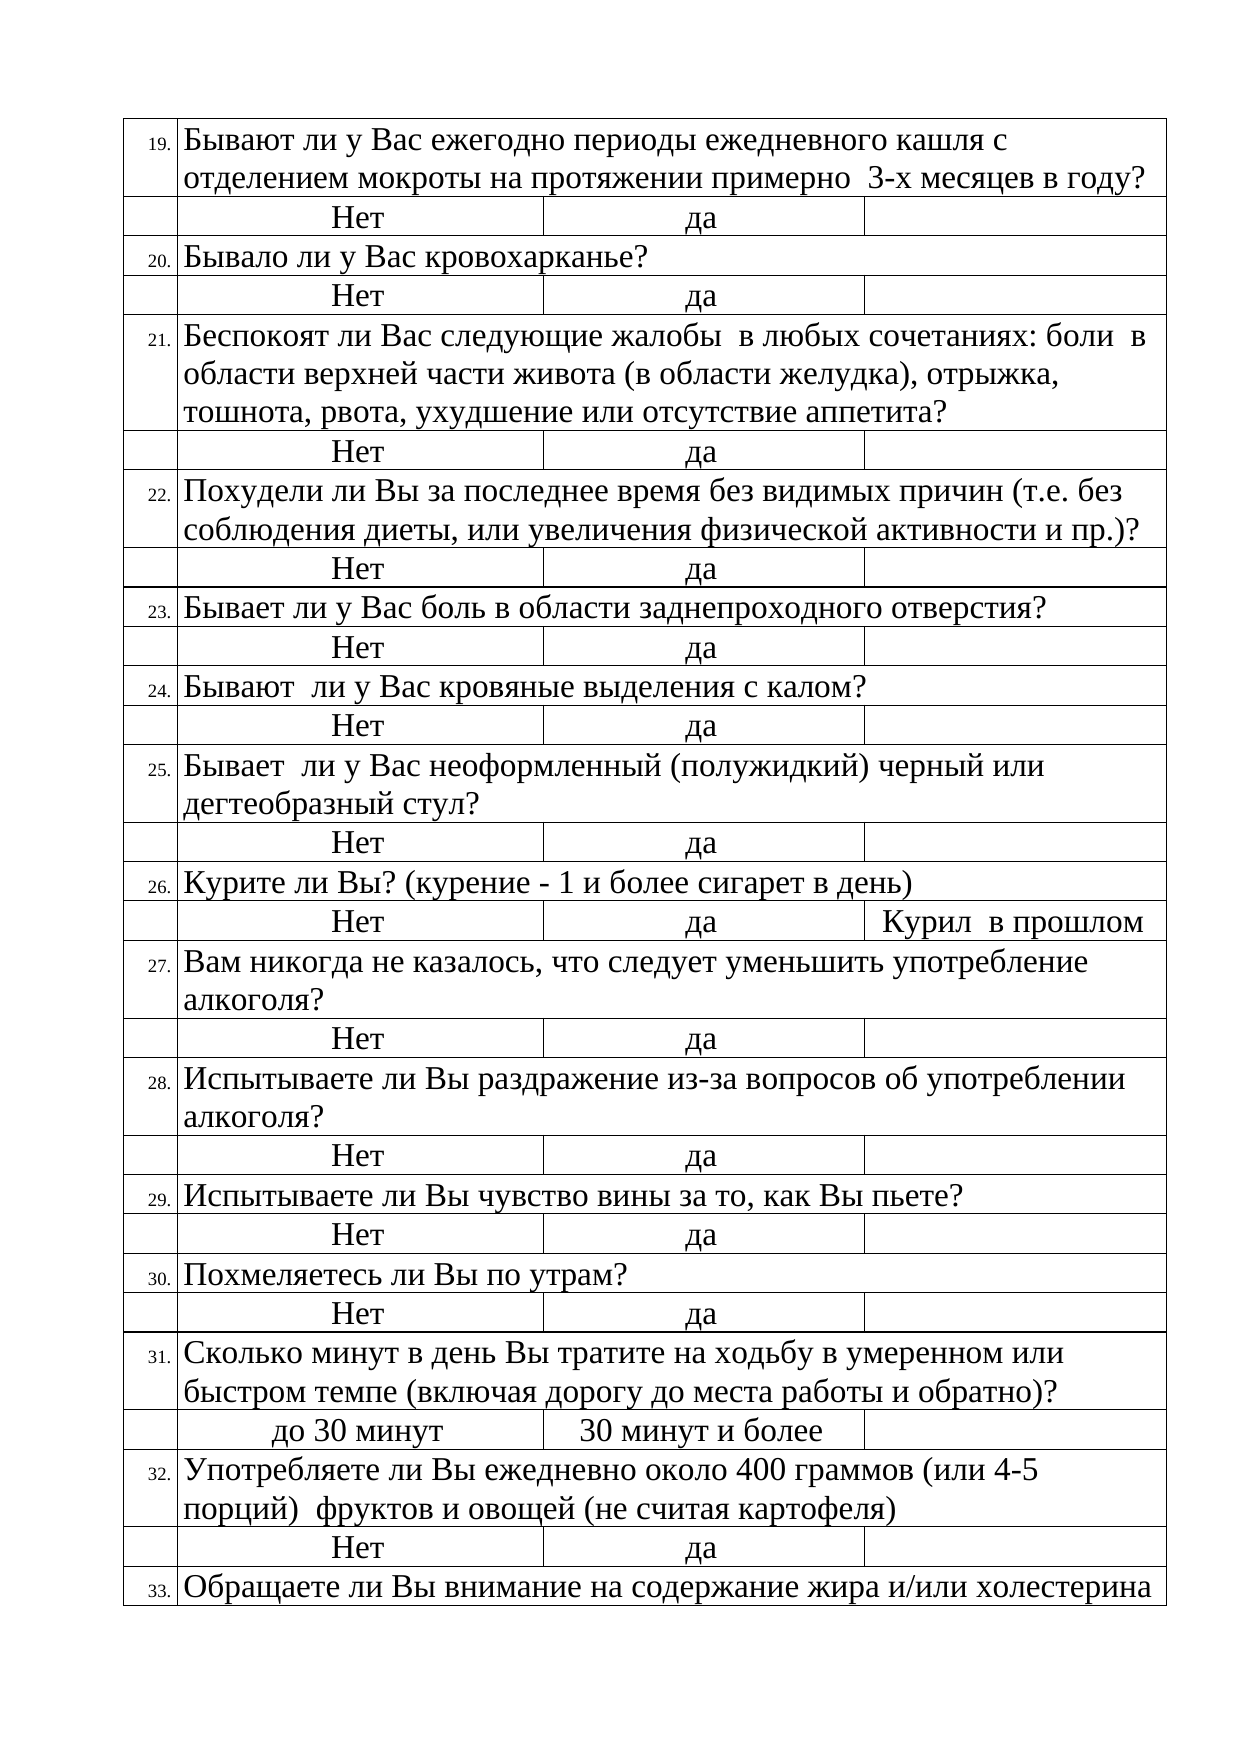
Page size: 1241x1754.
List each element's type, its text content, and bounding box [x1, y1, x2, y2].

table_cell Нет [178, 276, 543, 314]
table_cell [124, 119, 177, 196]
table_cell Нет [178, 627, 543, 665]
table_cell Вам никогда не казалось, что следует уменьшить употребление алкоголя? [178, 941, 1166, 1017]
table_cell [124, 548, 177, 586]
table_cell [124, 588, 177, 626]
table_cell [124, 1567, 177, 1605]
table_cell Похудели ли Вы за последнее время без видимых причин (т.е. без соблюдения диеты, или увеличения физической активности и пр.)? [178, 470, 1166, 547]
table_cell [124, 276, 177, 314]
table_cell Бывают ли у Вас кровяные выделения с калом? [178, 666, 1166, 704]
table_cell [124, 1019, 177, 1057]
table_cell Нет [178, 548, 543, 586]
table_cell [124, 1254, 177, 1292]
table_cell [865, 1214, 1166, 1253]
table_cell [124, 1058, 177, 1134]
table_cell да [544, 1527, 864, 1566]
table_cell [124, 1527, 177, 1566]
table_cell [124, 1175, 177, 1213]
table_cell Употребляете ли Вы ежедневно около (или 4-5 порций) фруктов и овощей (не считая картофеля) [178, 1450, 1166, 1526]
table_cell до 30 минут [178, 1410, 543, 1448]
table_cell Сколько минут в день Вы тратите на ходьбу в умеренном или быстром темпе (включая дорогу до места работы и обратно)? [178, 1333, 1166, 1409]
table_cell да [544, 431, 864, 469]
table_cell Бывает ли у Вас неоформленный (полужидкий) черный или дегтеобразный стул? [178, 745, 1166, 822]
table_cell [124, 431, 177, 469]
table_cell [124, 470, 177, 547]
table_cell [865, 823, 1166, 861]
table_cell [124, 706, 177, 744]
table_cell [124, 1450, 177, 1526]
table_cell Нет [178, 823, 543, 861]
table_cell Нет [178, 1136, 543, 1174]
table_cell Нет [178, 1019, 543, 1057]
table_cell [865, 1136, 1166, 1174]
table_cell 30 минут и более [544, 1410, 864, 1448]
table_cell [124, 901, 177, 940]
table_cell да [544, 276, 864, 314]
table_cell да [544, 901, 864, 940]
table_cell [865, 431, 1166, 469]
table_cell да [544, 1214, 864, 1253]
table_cell [124, 666, 177, 704]
table_cell да [544, 197, 864, 235]
table_cell [124, 941, 177, 1017]
table_cell да [544, 823, 864, 861]
table_cell Нет [178, 1293, 543, 1331]
table_cell [865, 197, 1166, 235]
table_cell [865, 1293, 1166, 1331]
table_cell да [544, 706, 864, 744]
table_cell да [544, 1019, 864, 1057]
table_cell [865, 548, 1166, 586]
table_cell [124, 1214, 177, 1253]
table_cell Бывает ли у Вас боль в области заднепроходного отверстия? [178, 588, 1166, 626]
table_cell [124, 627, 177, 665]
table_cell да [544, 548, 864, 586]
table_cell Бывают ли у Вас ежегодно периоды ежедневного кашля с отделением мокроты на протяжении примерно 3-х месяцев в году? [178, 119, 1166, 196]
table_cell [124, 823, 177, 861]
table_cell Курите ли Вы? (курение - 1 и более сигарет в день) [178, 862, 1166, 900]
table_cell [865, 1410, 1166, 1448]
table_cell [124, 1136, 177, 1174]
table_cell [865, 1527, 1166, 1566]
table_cell Курил в прошлом [865, 901, 1166, 940]
table_cell [865, 276, 1166, 314]
table_cell Похмеляетесь ли Вы по утрам? [178, 1254, 1166, 1292]
table_cell Нет [178, 197, 543, 235]
table_cell [124, 1410, 177, 1448]
table_cell [865, 1019, 1166, 1057]
table_cell Нет [178, 1214, 543, 1253]
table_cell Нет [178, 901, 543, 940]
table_cell [124, 745, 177, 822]
table_cell [124, 1293, 177, 1331]
table_cell Нет [178, 706, 543, 744]
table_cell да [544, 1293, 864, 1331]
table_cell Испытываете ли Вы раздражение из-за вопросов об употреблении алкоголя? [178, 1058, 1166, 1134]
table_cell Нет [178, 1527, 543, 1566]
table_cell да [544, 1136, 864, 1174]
table_cell Беспокоят ли Вас следующие жалобы в любых сочетаниях: боли в области верхней части живота (в области желудка), отрыжка, тошнота, рвота, ухудшение или отсутствие аппетита? [178, 315, 1166, 430]
table_cell [124, 315, 177, 430]
table_cell [865, 706, 1166, 744]
table_cell [124, 862, 177, 900]
table_cell Бывало ли у Вас кровохарканье? [178, 236, 1166, 274]
table_cell [124, 1333, 177, 1409]
table_cell да [544, 627, 864, 665]
table_cell Нет [178, 431, 543, 469]
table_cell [178, 1567, 1166, 1605]
table_cell [124, 236, 177, 274]
table_cell Испытываете ли Вы чувство вины за то, как Вы пьете? [178, 1175, 1166, 1213]
table_cell [124, 197, 177, 235]
table_cell [865, 627, 1166, 665]
